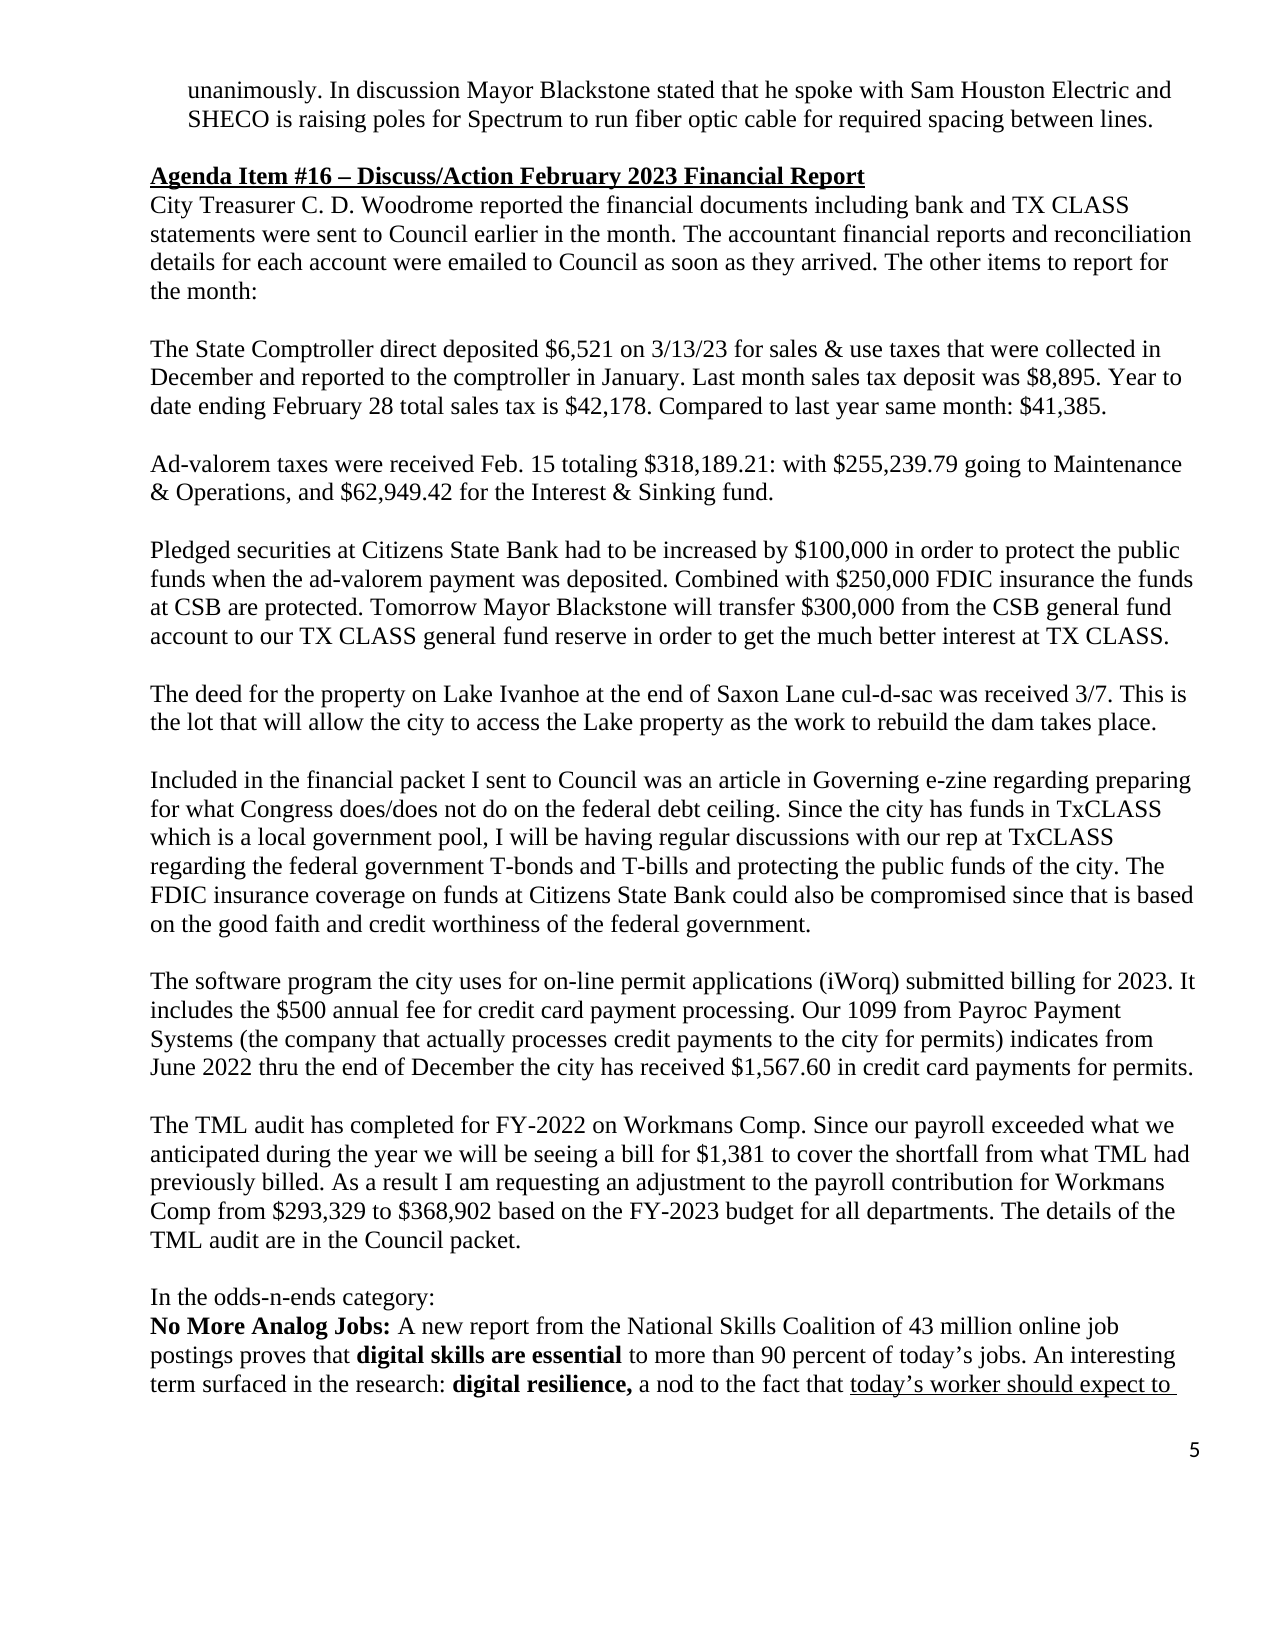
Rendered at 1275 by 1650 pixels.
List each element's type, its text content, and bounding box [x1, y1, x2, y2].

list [150, 75, 1200, 132]
text In the odds-n-ends category: [150, 1282, 1200, 1311]
text The State Comptroller direct deposited $6,521 on 3/13/23 for sales & use taxes that were collected in December and reported to the comptroller in January. Last month sales tax deposit was $8,895. Year to date ending February 28 total sales tax is $42,178. Compared to last year same month: $41,385. [150, 334, 1200, 420]
text Pledged securities at Citizens State Bank had to be increased by $100,000 in order to protect the public funds when the ad-valorem payment was deposited. Combined with $250,000 FDIC insurance the funds at CSB are protected. Tomorrow Mayor Blackstone will transfer $300,000 from the CSB general fund account to our TX CLASS general fund reserve in order to get the much better interest at TX CLASS. [150, 535, 1200, 650]
text The software program the city uses for on-line permit applications (iWorq) submitted billing for 2023. It includes the $500 annual fee for credit card payment processing. Our 1099 from Payroc Payment Systems (the company that actually processes credit payments to the city for permits) indicates from June 2022 thru the end of December the city has received $1,567.60 in credit card payments for permits. [150, 966, 1200, 1081]
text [150, 1311, 1200, 1397]
text The deed for the property on Lake Ivanhoe at the end of Saxon Lane cul-d-sac was received 3/7. This is the lot that will allow the city to access the Lake property as the work to rebuild the dam takes place. [150, 679, 1200, 736]
text City Treasurer C. D. Woodrome reported the financial documents including bank and TX CLASS statements were sent to Council earlier in the month. The accountant financial reports and reconciliation details for each account were emailed to Council as soon as they arrived. The other items to report for the month: [150, 190, 1200, 305]
text The TML audit has completed for FY-2022 on Workmans Comp. Since our payroll exceeded what we anticipated during the year we will be seeing a bill for $1,381 to cover the shortfall from what TML had previously billed. As a result I am requesting an adjustment to the payroll contribution for Workmans Comp from $293,329 to $368,902 based on the FY-2023 budget for all departments. The details of the TML audit are in the Council packet. [150, 1110, 1200, 1254]
text Ad-valorem taxes were received Feb. 15 totaling $318,189.21: with $255,239.79 going to Maintenance & Operations, and $62,949.42 for the Interest & Sinking fund. [150, 449, 1200, 506]
text Included in the financial packet I sent to Council was an article in Governing e-zine regarding preparing for what Congress does/does not do on the federal debt ceiling. Since the city has funds in TxCLASS which is a local government pool, I will be having regular discussions with our rep at TxCLASS regarding the federal government T-bonds and T-bills and protecting the public funds of the city. The FDIC insurance coverage on funds at Citizens State Bank could also be compromised since that is based on the good faith and credit worthiness of the federal government. [150, 765, 1200, 937]
text Agenda Item #16 – Discuss/Action February 2023 Financial Report [150, 161, 1200, 190]
